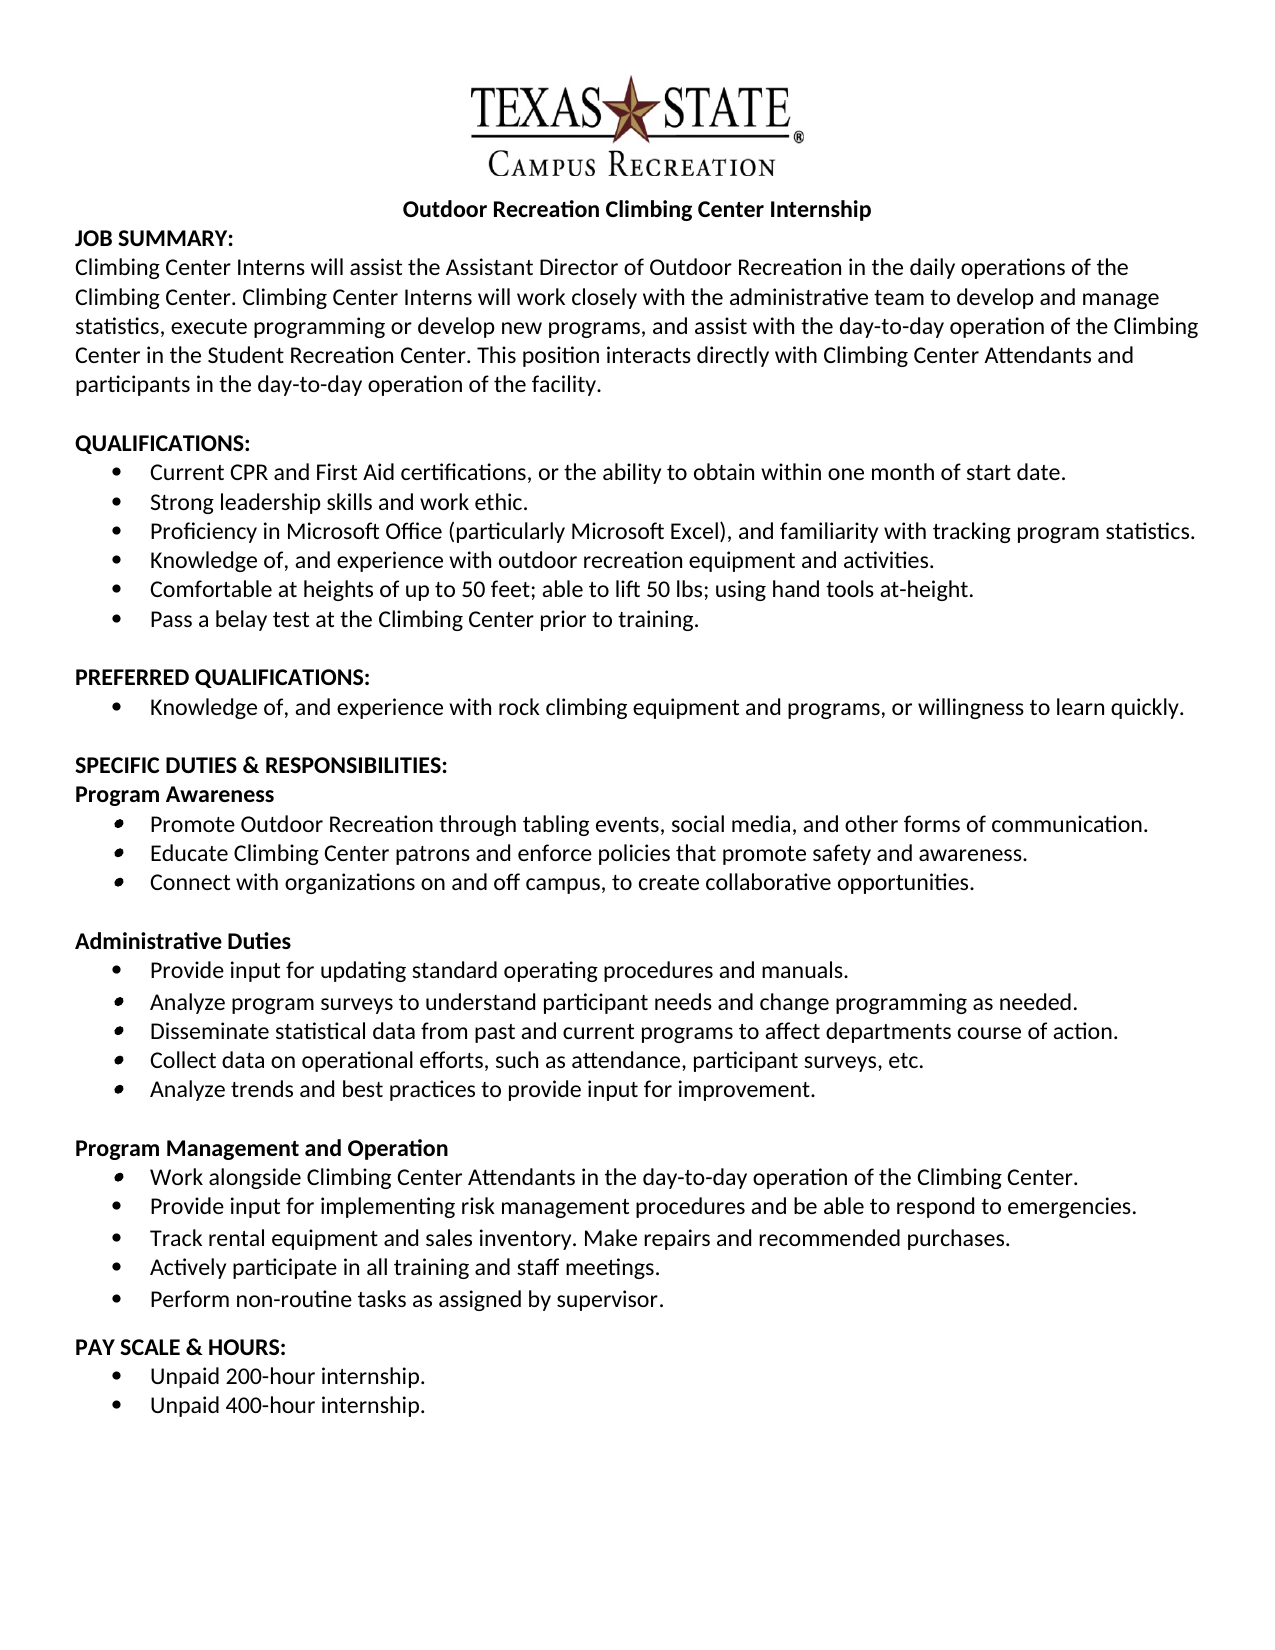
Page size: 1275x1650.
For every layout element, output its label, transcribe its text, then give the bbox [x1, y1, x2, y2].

list Disseminate statistical data from past and current programs to affect departments course of action. [112, 1016, 1200, 1045]
list Analyze trends and best practices to provide input for improvement. [112, 1074, 1200, 1104]
text PAY SCALE & HOURS: [75, 1332, 1200, 1361]
list Connect with organizations on and off campus, to create collaborative opportunities. [112, 867, 1200, 896]
text Program Awareness [75, 779, 1200, 809]
list Collect data on operational efforts, such as attendance, participant surveys, etc. [112, 1045, 1200, 1074]
list Strong leadership skills and work ethic. [112, 487, 1200, 516]
list Analyze program surveys to understand participant needs and change programming as needed. [112, 987, 1200, 1016]
list Educate Climbing Center patrons and enforce policies that promote safety and awareness. [112, 838, 1200, 867]
text JOB SUMMARY: [75, 223, 1200, 252]
text SPECIFIC DUTIES & RESPONSIBILITIES: [75, 750, 1200, 779]
text Administrative Duties [75, 926, 1200, 955]
list Perform non-routine tasks as assigned by supervisor. [112, 1284, 1200, 1313]
list Provide input for implementing risk management procedures and be able to respond to emergencies. [112, 1191, 1200, 1221]
list Unpaid 200-hour internship. [112, 1361, 1200, 1391]
list Actively participate in all training and staff meetings. [112, 1252, 1200, 1282]
list Knowledge of, and experience with rock climbing equipment and programs, or willingness to learn quickly. [112, 692, 1200, 721]
text Outdoor Recreation Climbing Center Internship [75, 75, 1200, 223]
list Provide input for updating standard operating procedures and manuals. [112, 955, 1200, 984]
list Track rental equipment and sales inventory. Make repairs and recommended purchases. [112, 1223, 1200, 1252]
text Climbing Center Interns will assist the Assistant Director of Outdoor Recreation in the daily operations of the Climbing Center. Climbing Center Interns will work closely with the administrative team to develop and manage statistics, execute programming or develop new programs, and assist with the day-to-day operation of the Climbing Center in the Student Recreation Center. This position interacts directly with Climbing Center Attendants and participants in the day-to-day operation of the facility. [75, 252, 1200, 399]
text PREFERRED QUALIFICATIONS: [75, 662, 1200, 692]
list Proficiency in Microsoft Office (particularly Microsoft Excel), and familiarity with tracking program statistics. [112, 516, 1200, 545]
list Unpaid 400-hour internship. [112, 1391, 1200, 1420]
list Current CPR and First Aid certifications, or the ability to obtain within one month of start date. [112, 457, 1200, 487]
text Program Management and Operation [75, 1133, 1200, 1162]
picture [471, 75, 804, 176]
list Work alongside Climbing Center Attendants in the day-to-day operation of the Climbing Center. [112, 1162, 1200, 1191]
list Pass a belay test at the Climbing Center prior to training. [112, 604, 1200, 633]
list Comfortable at heights of up to 50 feet; able to lift 50 lbs; using hand tools at-height. [112, 574, 1200, 604]
text QUALIFICATIONS: [75, 428, 1200, 457]
list Knowledge of, and experience with outdoor recreation equipment and activities. [112, 545, 1200, 574]
list Promote Outdoor Recreation through tabling events, social media, and other forms of communication. [112, 809, 1200, 838]
